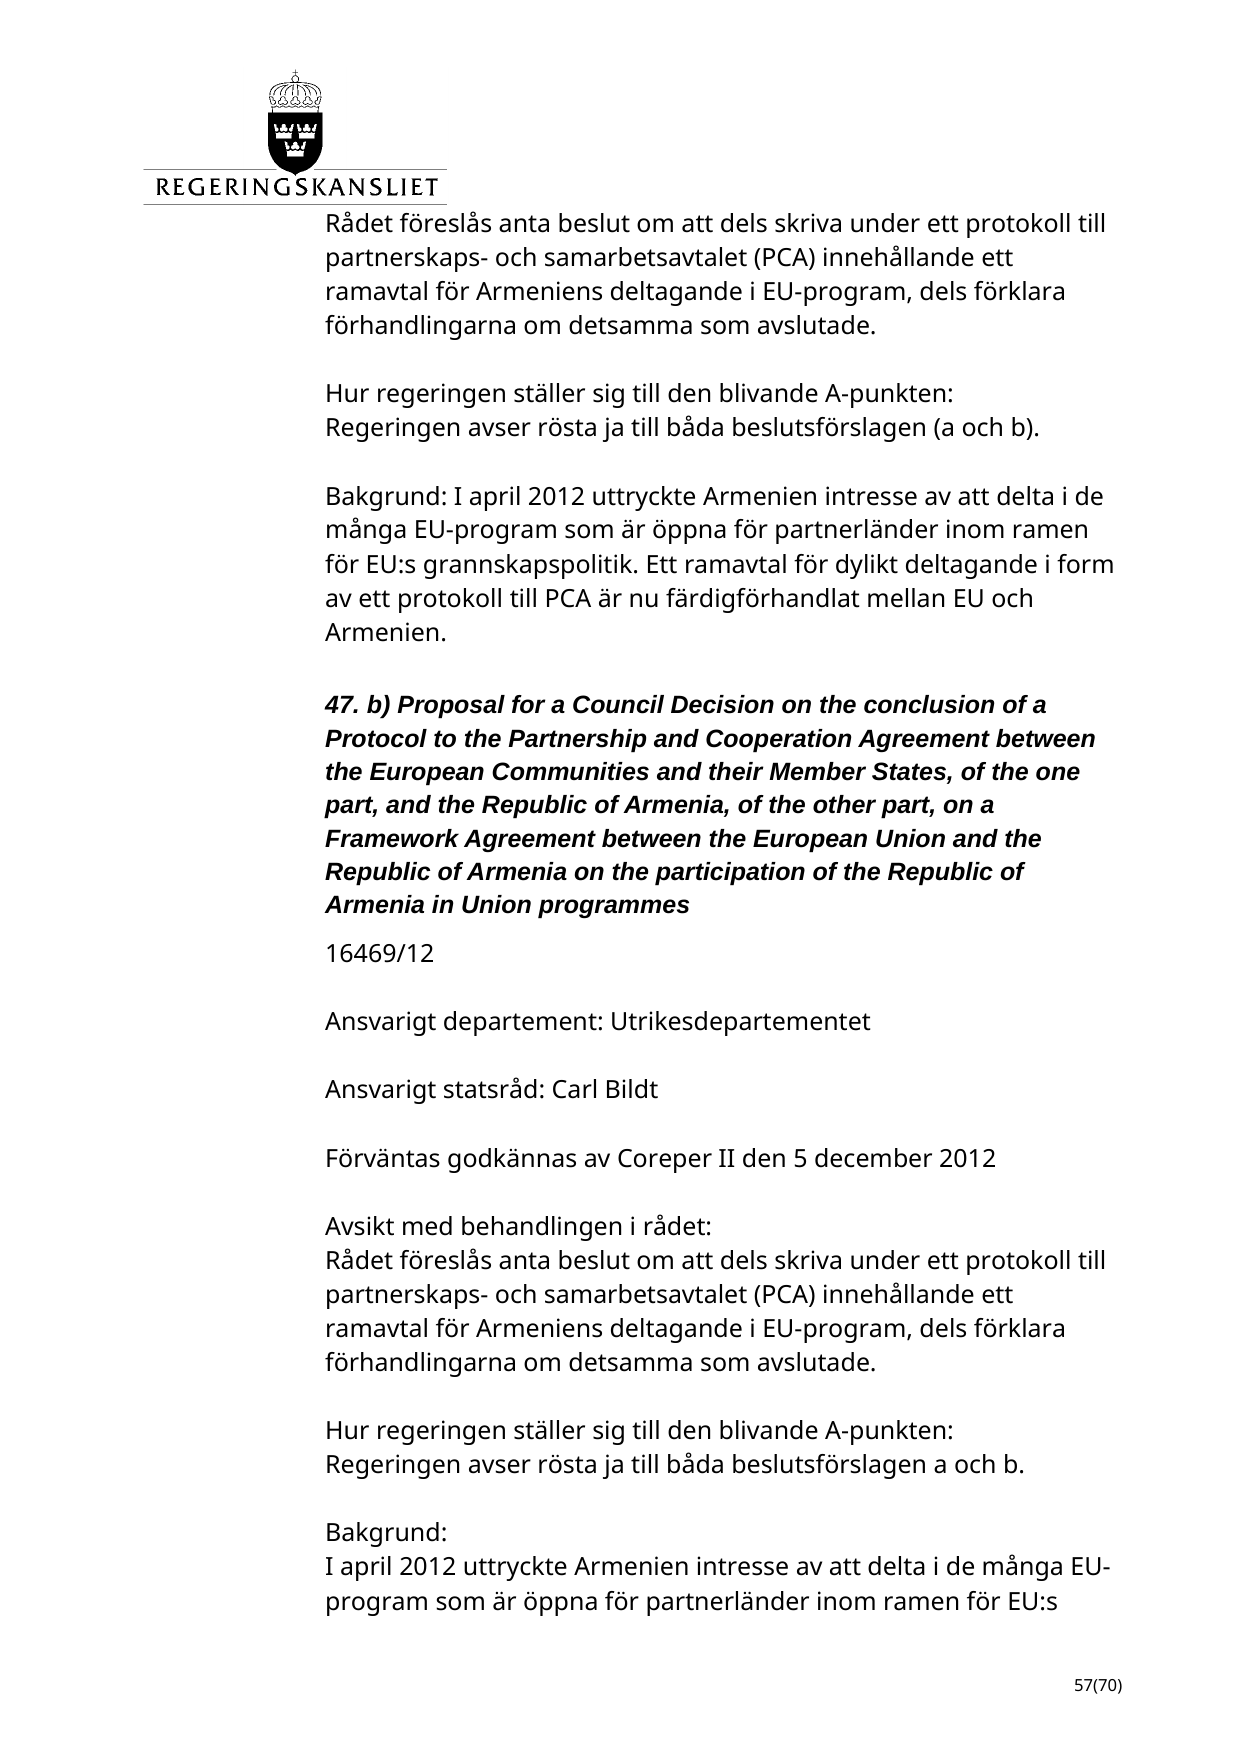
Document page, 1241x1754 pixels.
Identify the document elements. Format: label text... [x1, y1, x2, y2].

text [325, 1549, 1122, 1617]
text Hur regeringen ställer sig till den blivande A-punkten: [325, 376, 1122, 410]
text Regeringen avser rösta ja till båda beslutsförslagen (a och b). [325, 410, 1122, 444]
text Ansvarigt statsråd: Carl Bildt [325, 1072, 1122, 1106]
text Avsikt med behandlingen i rådet: [325, 1208, 1122, 1242]
text Rådet föreslås anta beslut om att dels skriva under ett protokoll till partnerskaps- och samarbetsavtalet (PCA) innehållande ett ramavtal för Armeniens deltagande i EU-program, dels förklara förhandlingarna om detsamma som avslutade. [325, 161, 1122, 342]
text Förväntas godkännas av Coreper II den 5 december 2012 [325, 1140, 1122, 1174]
text Ansvarigt departement: Utrikesdepartementet [325, 1004, 1122, 1038]
text Bakgrund: [325, 1515, 1122, 1549]
text Rådet föreslås anta beslut om att dels skriva under ett protokoll till partnerskaps- och samarbetsavtalet (PCA) innehållande ett ramavtal för Armeniens deltagande i EU-program, dels förklara förhandlingarna om detsamma som avslutade. [325, 1242, 1122, 1379]
text Bakgrund: I april 2012 uttryckte Armenien intresse av att delta i de många EU-program som är öppna för partnerländer inom ramen för EU:s grannskapspolitik. Ett ramavtal för dylikt deltagande i form av ett protokoll till PCA är nu färdigförhandlat mellan EU och Armenien. [325, 478, 1122, 648]
text Regeringen avser rösta ja till båda beslutsförslagen a och b. [325, 1447, 1122, 1481]
picture [141, 67, 449, 207]
text Hur regeringen ställer sig till den blivande A-punkten: [325, 1413, 1122, 1447]
text 16469/12 [325, 936, 1122, 970]
subtitle 47. b) Proposal for a Council Decision on the conclusion of a Protocol to the Partnership and Cooperation Agreement between the European Communities and their Member States, of the one part, and the Republic of Armenia, of the other part, on a Framework Agreement between the European Union and the Republic of Armenia on the participation of the Republic of Armenia in Union programmes [325, 686, 1122, 919]
